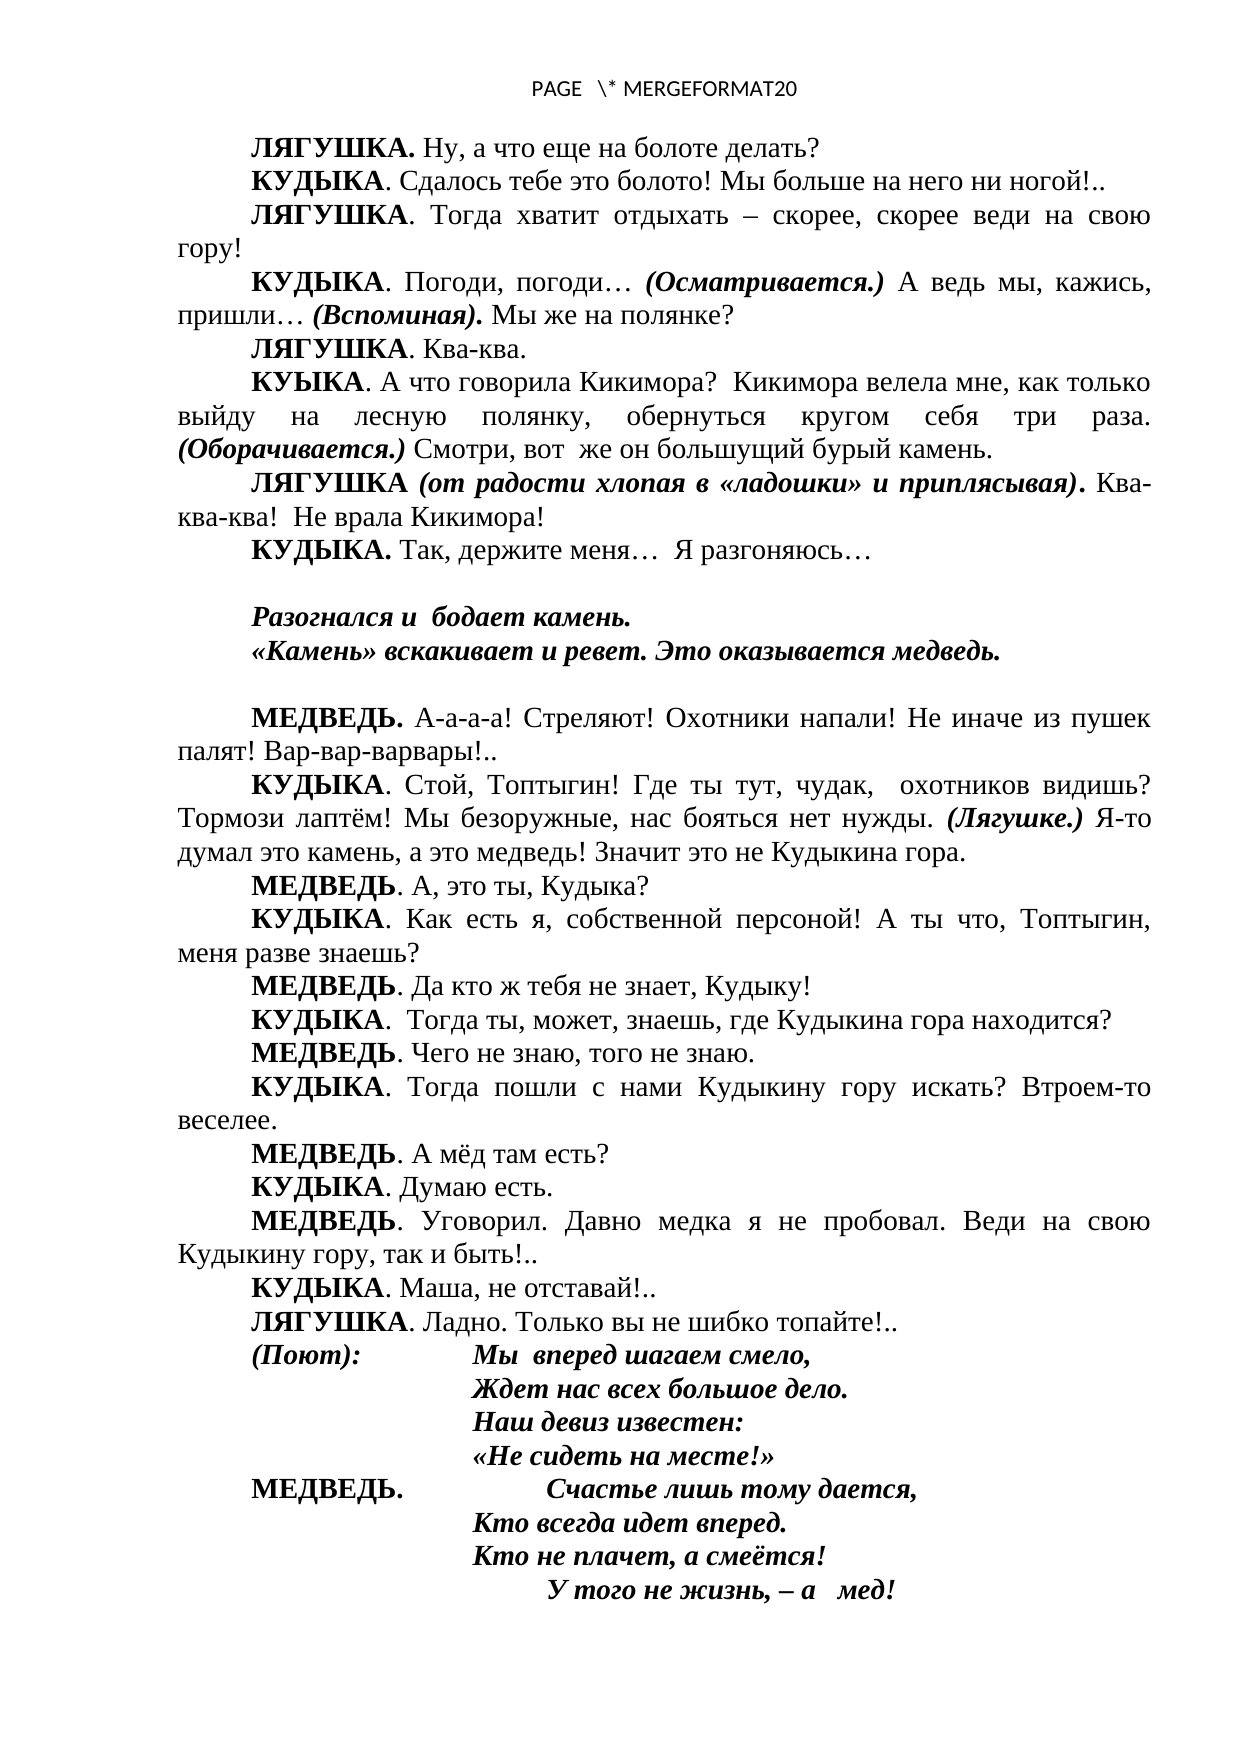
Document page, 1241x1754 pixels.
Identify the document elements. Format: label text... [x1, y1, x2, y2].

text ЛЯГУШКА. Ну, а что еще на болоте делать? [177, 130, 1152, 163]
text МЕДВЕДЬ. Чего не знаю, того не знаю. [177, 1035, 1152, 1069]
text КУДЫКА. Стой, Топтыгин! Где ты тут, чудак, охотников видишь? Тормози лаптём! Мы безоружные, нас бояться нет нужды. (Лягушке.) Я-то думал это камень, а это медведь! Значит это не Кудыкина гора. [177, 767, 1152, 868]
text Наш девиз известен: [177, 1404, 1152, 1438]
text МЕДВЕДЬ. Уговорил. Давно медка я не пробовал. Веди на свою Кудыкину гору, так и быть!.. [177, 1203, 1152, 1270]
text КУДЫКА. Тогда пошли с нами Кудыкину гору искать? Втроем-то веселее. [177, 1069, 1152, 1136]
text «Камень» вскакивает и ревет. Это оказывается медведь. [177, 633, 1152, 666]
text МЕДВЕДЬ. Счастье лишь тому дается, [177, 1471, 1152, 1505]
text ЛЯГУШКА. Тогда хватит отдыхать – скорее, скорее веди на свою гору! [177, 197, 1152, 264]
text Ждет нас всех большое дело. [177, 1371, 1152, 1404]
text КУДЫКА. Как есть я, собственной персоной! А ты что, Топтыгин, меня разве знаешь? [177, 901, 1152, 968]
text ЛЯГУШКА (от радости хлопая в «ладошки» и приплясывая). Ква-ква-ква! Не врала Кикимора! [177, 465, 1152, 532]
text ЛЯГУШКА. Ладно. Только вы не шибко топайте!.. [177, 1304, 1152, 1337]
text КУДЫКА. Сдалось тебе это болото! Мы больше на него ни ногой!.. [177, 163, 1152, 197]
text «Не сидеть на месте!» [177, 1438, 1152, 1471]
text КУДЫКА. Тогда ты, может, знаешь, где Кудыкина гора находится? [177, 1002, 1152, 1035]
text (Поют): Мы вперед шагаем смело, [177, 1337, 1152, 1371]
text Кто всегда идет вперед. [398, 1505, 1152, 1538]
text Разогнался и бодает камень. [177, 599, 1152, 633]
text МЕДВЕДЬ. А, это ты, Кудыка? [177, 868, 1152, 901]
text У того не жизнь, – а мед! [177, 1572, 1152, 1606]
text МЕДВЕДЬ. Да кто ж тебя не знает, Кудыку! [177, 968, 1152, 1002]
text ЛЯГУШКА. Ква-ква. [177, 331, 1152, 364]
text КУДЫКА. Маша, не отставай!.. [177, 1270, 1152, 1304]
text КУДЫКА. Так, держите меня… Я разгоняюсь… [177, 532, 1152, 566]
text МЕДВЕДЬ. А мёд там есть? [177, 1136, 1152, 1169]
text КУДЫКА. Погоди, погоди… (Осматривается.) А ведь мы, кажись, пришли… (Вспоминая). Мы же на полянке? [177, 264, 1152, 331]
text КУЫКА. А что говорила Кикимора? Кикимора велела мне, как только выйду на лесную полянку, обернуться кругом себя три раза. (Оборачивается.) Смотри, вот же он большущий бурый камень. [177, 364, 1152, 465]
text КУДЫКА. Думаю есть. [177, 1169, 1152, 1203]
text Кто не плачет, а смеётся! [398, 1538, 1152, 1572]
text МЕДВЕДЬ. А-а-а-а! Стреляют! Охотники напали! Не иначе из пушек палят! Вар-вар-варвары!.. [177, 700, 1152, 767]
